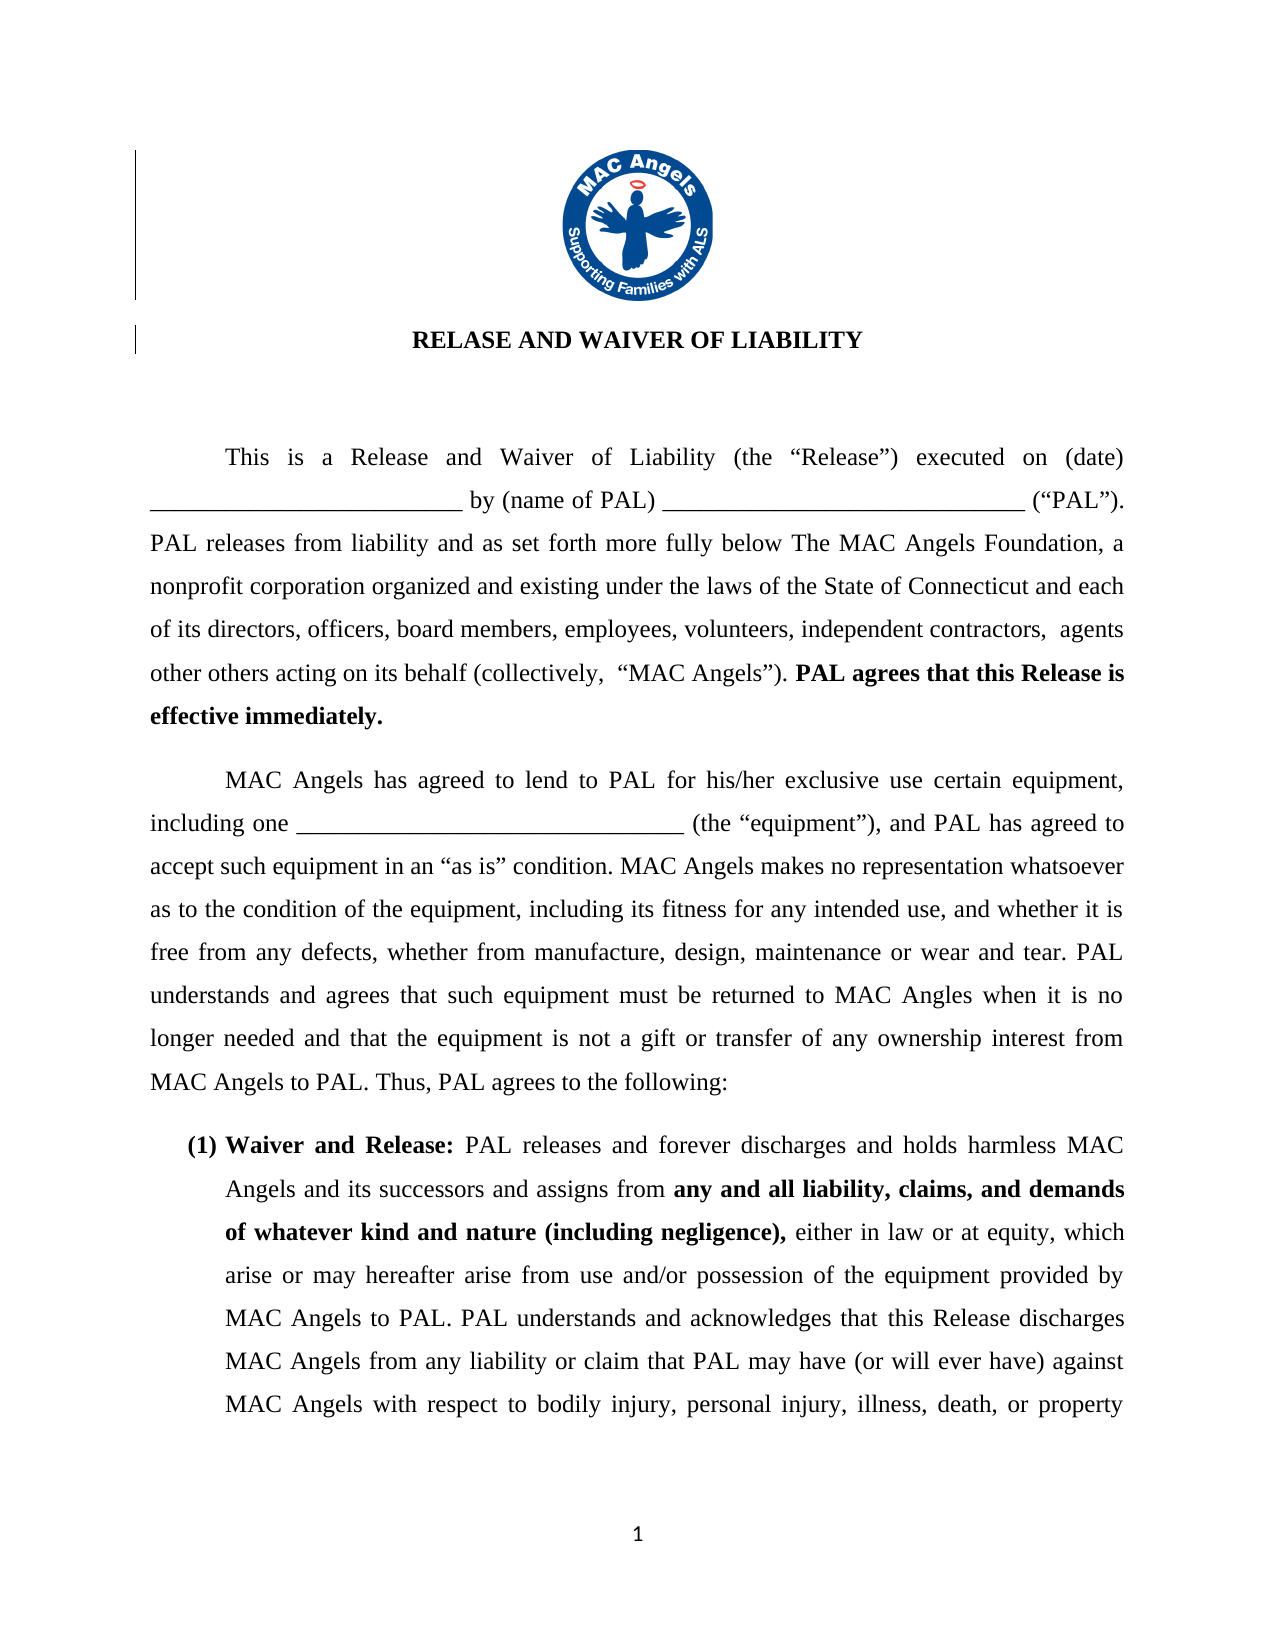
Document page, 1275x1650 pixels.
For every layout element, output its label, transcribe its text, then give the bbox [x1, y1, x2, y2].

text RELASE AND WAIVER OF LIABILITY [150, 325, 1125, 354]
text This is a Release and Waiver of Liability (the “Release”) executed on (date) _________________________ by (name of PAL) _____________________________ (“PAL”). PAL releases from liability and as set forth more fully below The MAC Angels Foundation, a nonprofit corporation organized and existing under the laws of the State of Connecticut and each of its directors, officers, board members, employees, volunteers, independent contractors, agents other others acting on its behalf (collectively, “MAC Angels”). PAL agrees that this Release is effective immediately. [150, 442, 1125, 729]
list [187, 1131, 1125, 1418]
text MAC Angels has agreed to lend to PAL for his/her exclusive use certain equipment, including one _______________________________ (the “equipment”), and PAL has agreed to accept such equipment in an “as is” condition. MAC Angels makes no representation whatsoever as to the condition of the equipment, including its fitness for any intended use, and whether it is free from any defects, whether from manufacture, design, maintenance or wear and tear. PAL understands and agrees that such equipment must be returned to MAC Angles when it is no longer needed and that the equipment is not a gift or transfer of any ownership interest from MAC Angels to PAL. Thus, PAL agrees to the following: [150, 765, 1125, 1095]
